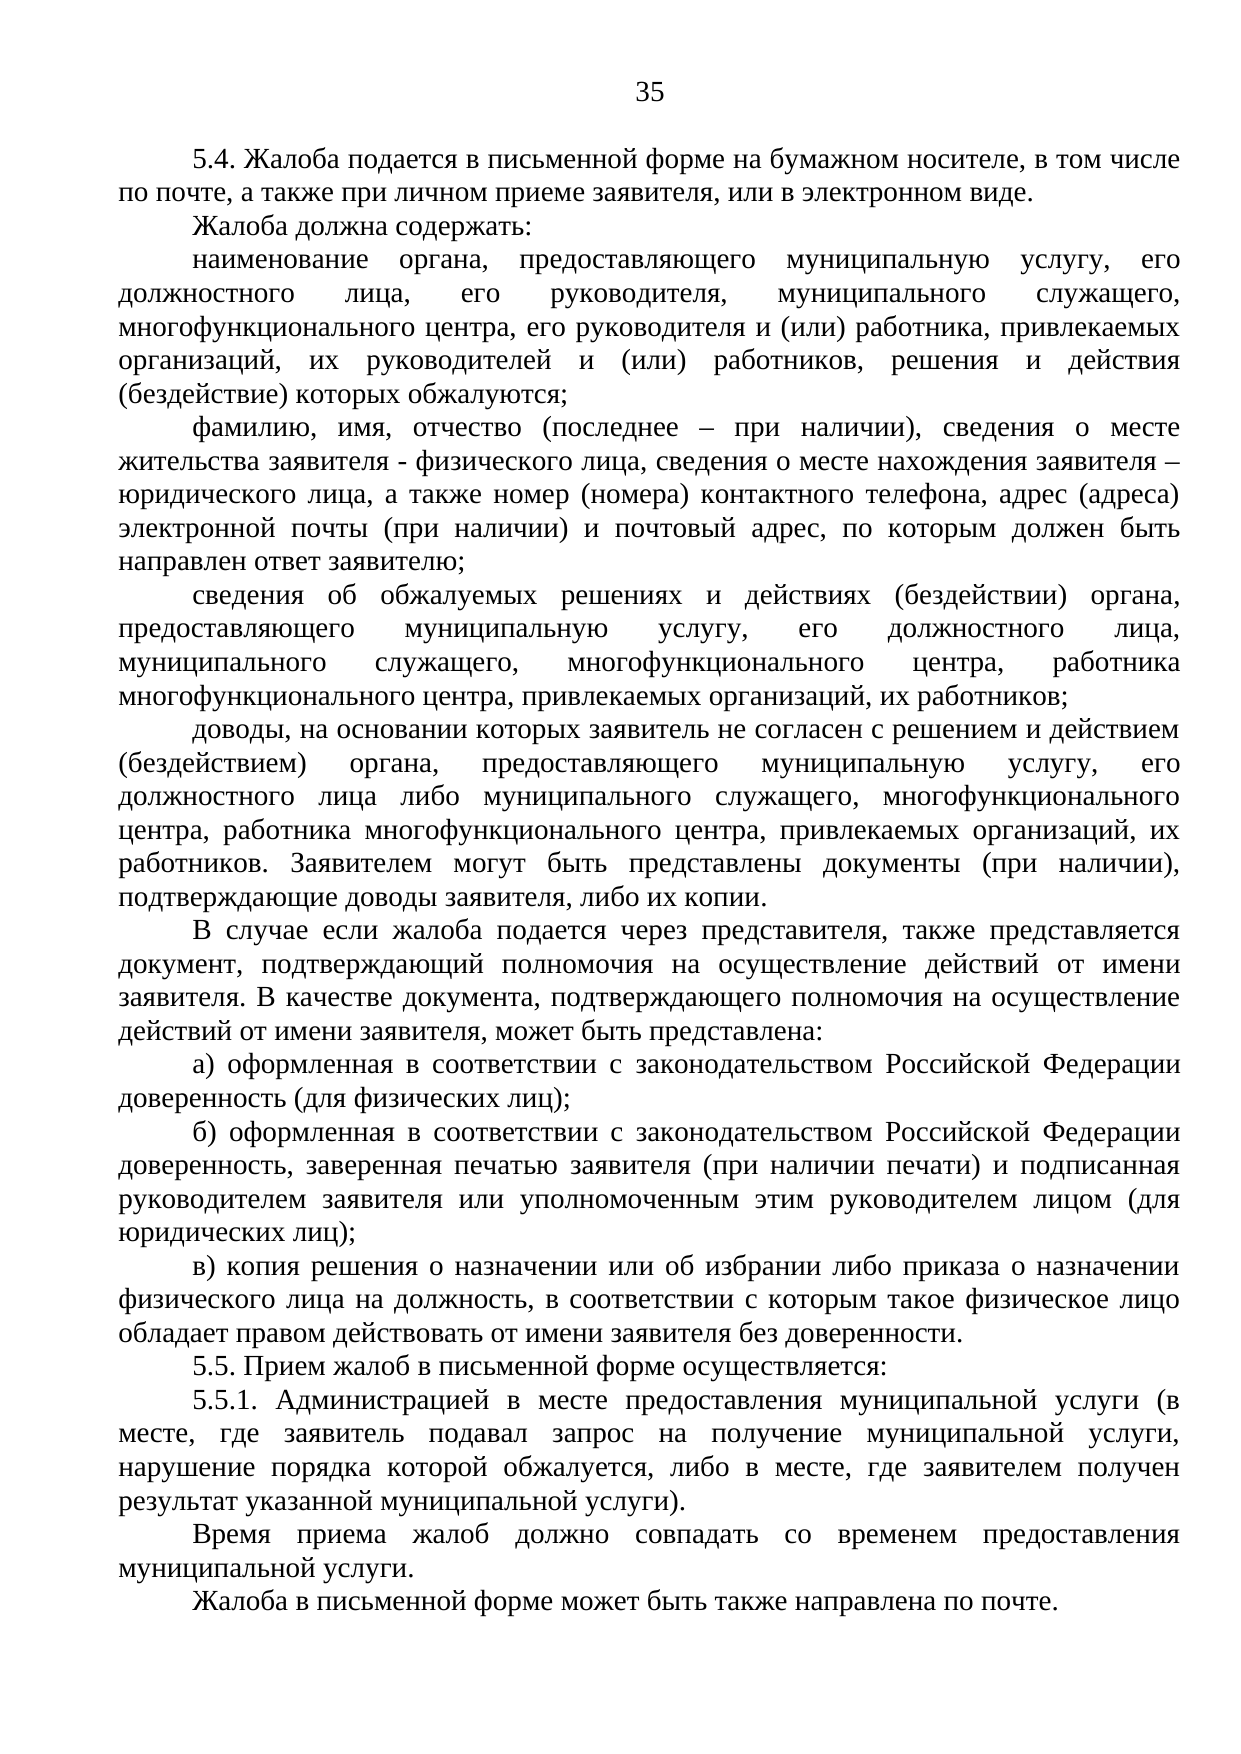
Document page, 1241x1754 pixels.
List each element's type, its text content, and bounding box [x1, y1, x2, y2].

text фамилию, имя, отчество (последнее – при наличии), сведения о месте жительства заявителя - физического лица, сведения о месте нахождения заявителя – юридического лица, а также номер (номера) контактного телефона, адрес (адреса) электронной почты (при наличии) и почтовый адрес, по которым должен быть направлен ответ заявителю; [118, 409, 1181, 577]
text в) копия решения о назначении или об избрании либо приказа о назначении физического лица на должность, в соответствии с которым такое физическое лицо обладает правом действовать от имени заявителя без доверенности. [118, 1248, 1181, 1348]
text 5.4. Жалоба подается в письменной форме на бумажном носителе, в том числе по почте, а также при личном приеме заявителя, или в электронном виде. [118, 141, 1181, 208]
text В случае если жалоба подается через представителя, также представляется документ, подтверждающий полномочия на осуществление действий от имени заявителя. В качестве документа, подтверждающего полномочия на осуществление действий от имени заявителя, может быть представлена: [118, 912, 1181, 1047]
text наименование органа, предоставляющего муниципальную услугу, его должностного лица, его руководителя, муниципального служащего, многофункционального центра, его руководителя и (или) работника, привлекаемых организаций, их руководителей и (или) работников, решения и действия (бездействие) которых обжалуются; [118, 242, 1181, 409]
text 5.5. Прием жалоб в письменной форме осуществляется: [118, 1348, 1181, 1382]
text Жалоба должна содержать: [118, 208, 1181, 242]
text доводы, на основании которых заявитель не согласен с решением и действием (бездействием) органа, предоставляющего муниципальную услугу, его должностного лица либо муниципального служащего, многофункционального центра, работника многофункционального центра, привлекаемых организаций, их работников. Заявителем могут быть представлены документы (при наличии), подтверждающие доводы заявителя, либо их копии. [118, 711, 1181, 912]
text сведения об обжалуемых решениях и действиях (бездействии) органа, предоставляющего муниципальную услугу, его должностного лица, муниципального служащего, многофункционального центра, работника многофункционального центра, привлекаемых организаций, их работников; [118, 577, 1181, 711]
text 5.5.1. Администрацией в месте предоставления муниципальной услуги (в месте, где заявитель подавал запрос на получение муниципальной услуги, нарушение порядка которой обжалуется, либо в месте, где заявителем получен результат указанной муниципальной услуги). [118, 1382, 1181, 1516]
text а) оформленная в соответствии с законодательством Российской Федерации доверенность (для физических лиц); [118, 1047, 1181, 1114]
text б) оформленная в соответствии с законодательством Российской Федерации доверенность, заверенная печатью заявителя (при наличии печати) и подписанная руководителем заявителя или уполномоченным этим руководителем лицом (для юридических лиц); [118, 1114, 1181, 1248]
text Жалоба в письменной форме может быть также направлена по почте. [118, 1583, 1181, 1617]
text Время приема жалоб должно совпадать со временем предоставления муниципальной услуги. [118, 1516, 1181, 1583]
